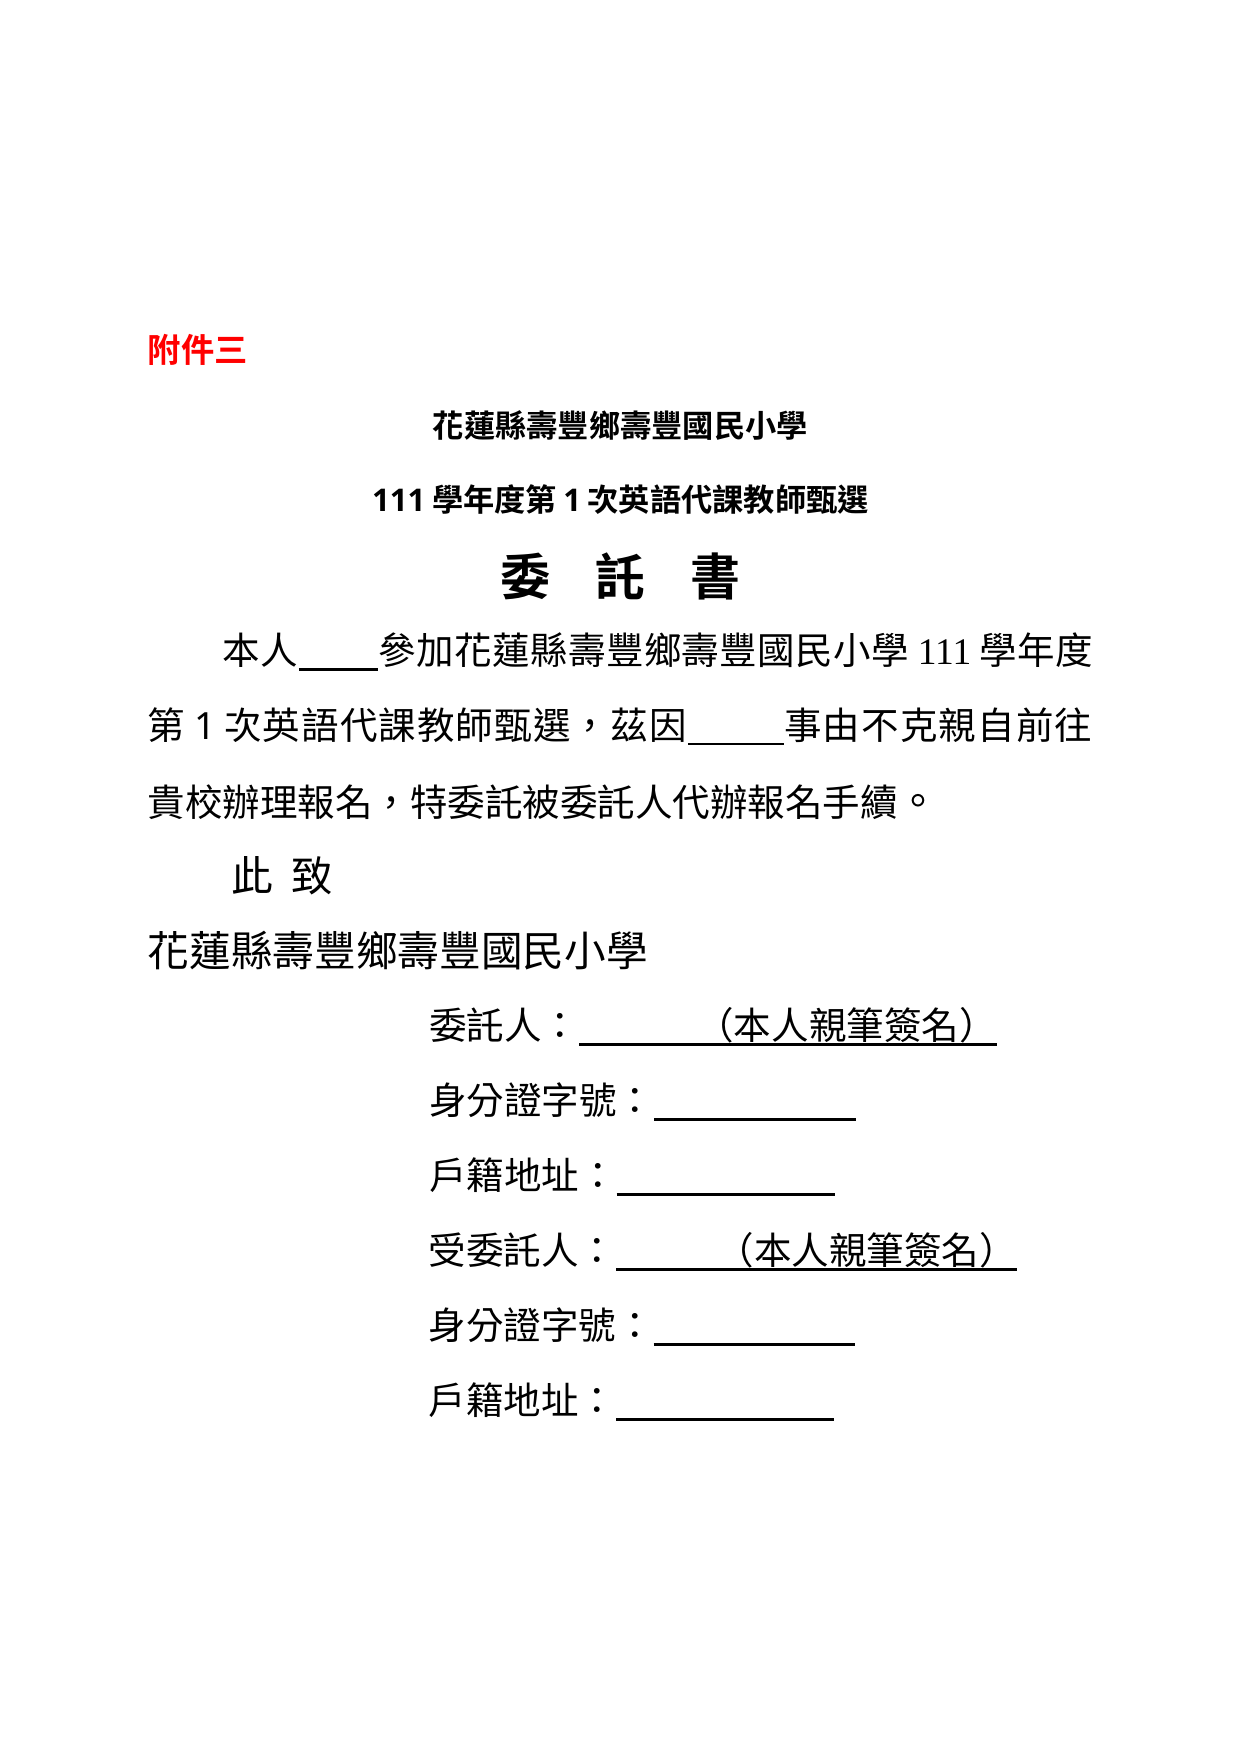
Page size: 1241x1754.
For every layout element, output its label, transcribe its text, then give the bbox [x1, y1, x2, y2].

text 委託人： （本人親筆簽名） [148, 986, 1092, 1061]
text 此 致 [148, 836, 1092, 911]
text 附件三 [148, 311, 1092, 386]
text 111學年度第1次英語代課教師甄選 [148, 461, 1092, 536]
text 受委託人： （本人親筆簽名） [428, 1211, 1092, 1286]
text 戶籍地址： [148, 1361, 1092, 1436]
text 本人 參加花蓮縣壽豐鄉壽豐國民小學111學年度第1次英語代課教師甄選，茲因 事由不克親自前往貴校辦理報名，特委託被委託人代辦報名手續。 [148, 611, 1092, 836]
text 身分證字號： [428, 1286, 1092, 1361]
text 戶籍地址： [148, 1136, 1092, 1211]
text 身分證字號： [148, 1061, 1092, 1136]
text 花蓮縣壽豐鄉壽豐國民小學 [148, 386, 1092, 461]
text 委 託 書 [148, 536, 1092, 611]
text 花蓮縣壽豐鄉壽豐國民小學 [148, 911, 1092, 986]
